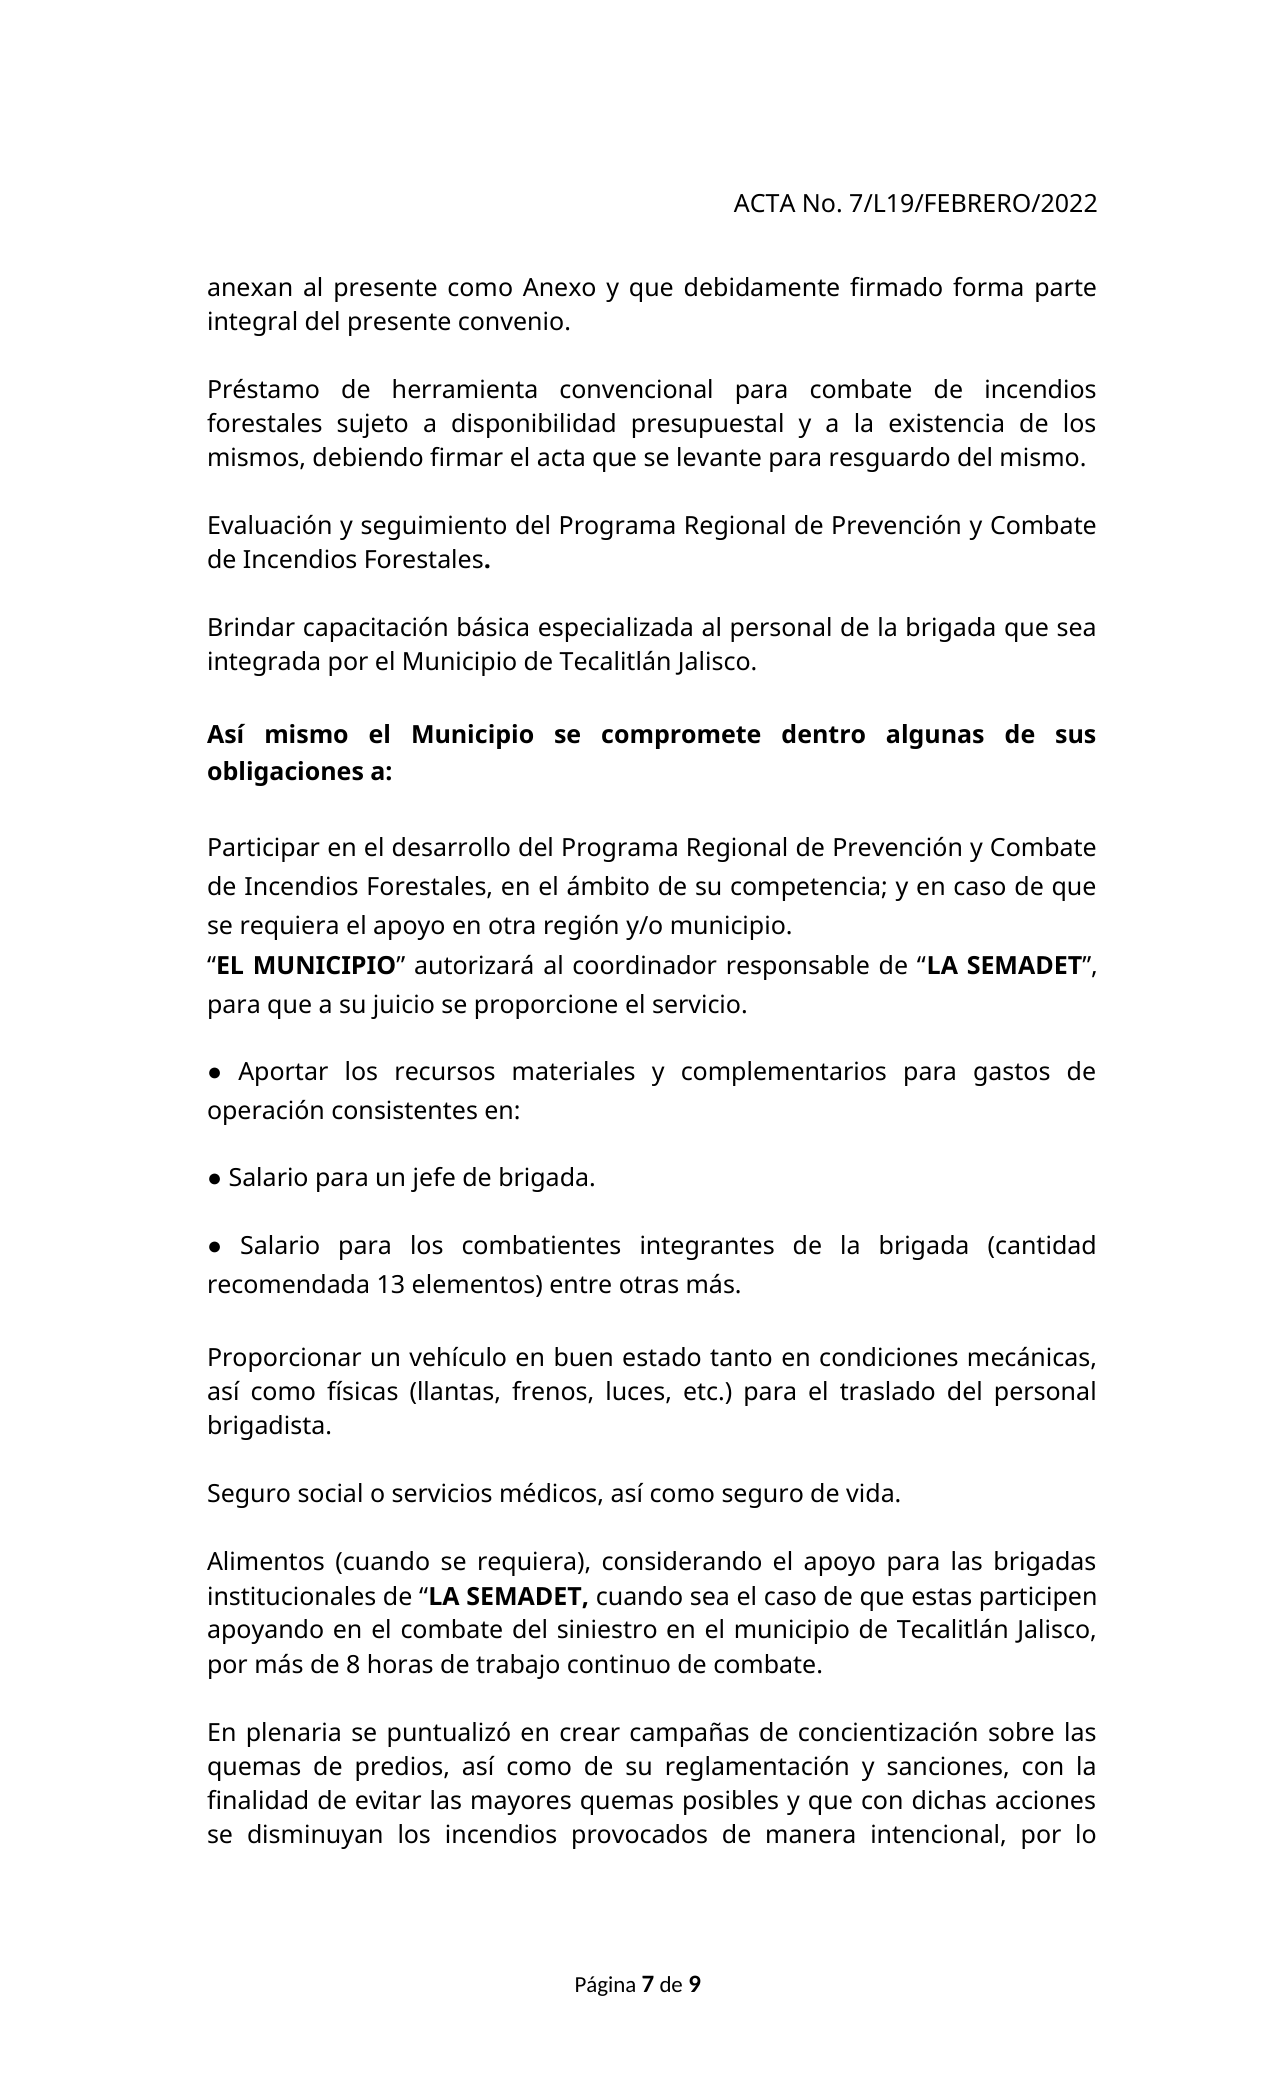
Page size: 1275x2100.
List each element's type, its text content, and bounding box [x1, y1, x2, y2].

text ● Salario para los combatientes integrantes de la brigada (cantidad recomendada 13 elementos) entre otras más. [207, 1227, 1098, 1301]
text Participar en el desarrollo del Programa Regional de Prevención y Combate de Incendios Forestales, en el ámbito de su competencia; y en caso de que se requiera el apoyo en otra región y/o municipio. [207, 830, 1098, 942]
text Seguro social o servicios médicos, así como seguro de vida. [207, 1476, 1098, 1510]
text ● Salario para un jefe de brigada. [207, 1160, 1098, 1194]
text Evaluación y seguimiento del Programa Regional de Prevención y Combate de Incendios Forestales. [207, 508, 1098, 576]
text Préstamo de herramienta convencional para combate de incendios forestales sujeto a disponibilidad presupuestal y a la existencia de los mismos, debiendo firmar el acta que se levante para resguardo del mismo. [207, 371, 1098, 474]
text Proporcionar un vehículo en buen estado tanto en condiciones mecánicas, así como físicas (llantas, frenos, luces, etc.) para el traslado del personal brigadista. [207, 1340, 1098, 1442]
text Alimentos (cuando se requiera), considerando el apoyo para las brigadas institucionales de “LA SEMADET, cuando sea el caso de que estas participen apoyando en el combate del siniestro en el municipio de Tecalitlán Jalisco, por más de 8 horas de trabajo continuo de combate. [207, 1544, 1098, 1680]
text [207, 269, 1098, 337]
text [207, 1714, 1098, 1851]
text ● Aportar los recursos materiales y complementarios para gastos de operación consistentes en: [207, 1054, 1098, 1127]
text Brindar capacitación básica especializada al personal de la brigada que sea integrada por el Municipio de Tecalitlán Jalisco. [207, 610, 1098, 678]
text “EL MUNICIPIO” autorizará al coordinador responsable de “LA SEMADET”, para que a su juicio se proporcione el servicio. [207, 947, 1098, 1021]
text Así mismo el Municipio se compromete dentro algunas de sus obligaciones a: [207, 717, 1098, 788]
